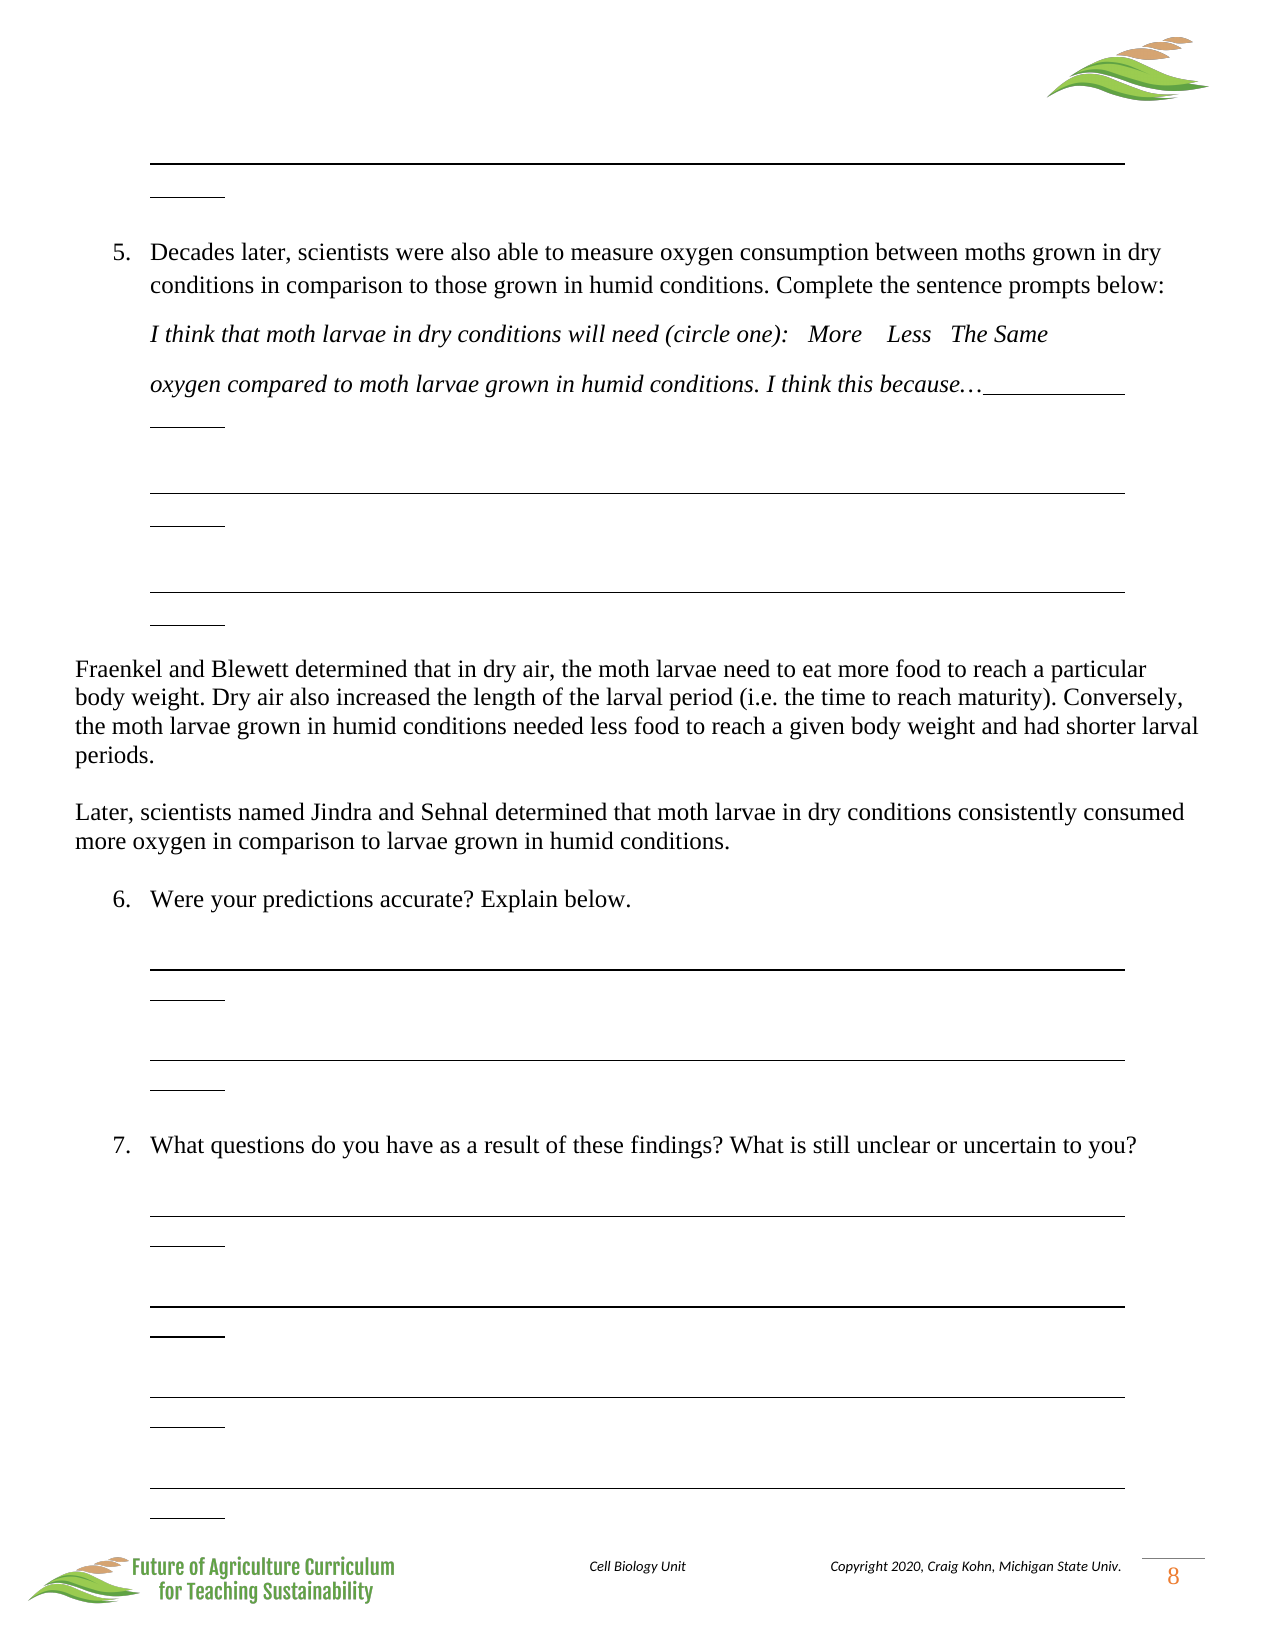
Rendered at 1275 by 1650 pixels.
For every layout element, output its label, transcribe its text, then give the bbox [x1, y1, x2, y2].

text Fraenkel and Blewett determined that in dry air, the moth larvae need to eat more food to reach a particular body weight. Dry air also increased the length of the larval period (i.e. the time to reach maturity). Conversely, the moth larvae grown in humid conditions needed less food to reach a given body weight and had shorter larval periods. [75, 654, 1200, 769]
list Were your predictions accurate? Explain below. [112, 884, 1200, 1126]
list Decades later, scientists were also able to measure oxygen consumption between moths grown in dry conditions in comparison to those grown in humid conditions. Complete the sentence prompts below: I think that moth larvae in dry conditions will need (circle one): More Less The Same oxygen compared to moth larvae grown in humid conditions. I think this because… [112, 237, 1200, 628]
text Later, scientists named Jindra and Sehnal determined that moth larvae in dry conditions consistently consumed more oxygen in comparison to larvae grown in humid conditions. [75, 797, 1200, 855]
picture [1043, 37, 1212, 104]
list What questions do you have as a result of these findings? What is still unclear or uncertain to you? [112, 1130, 1200, 1521]
picture [27, 1534, 401, 1628]
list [112, 106, 1200, 232]
